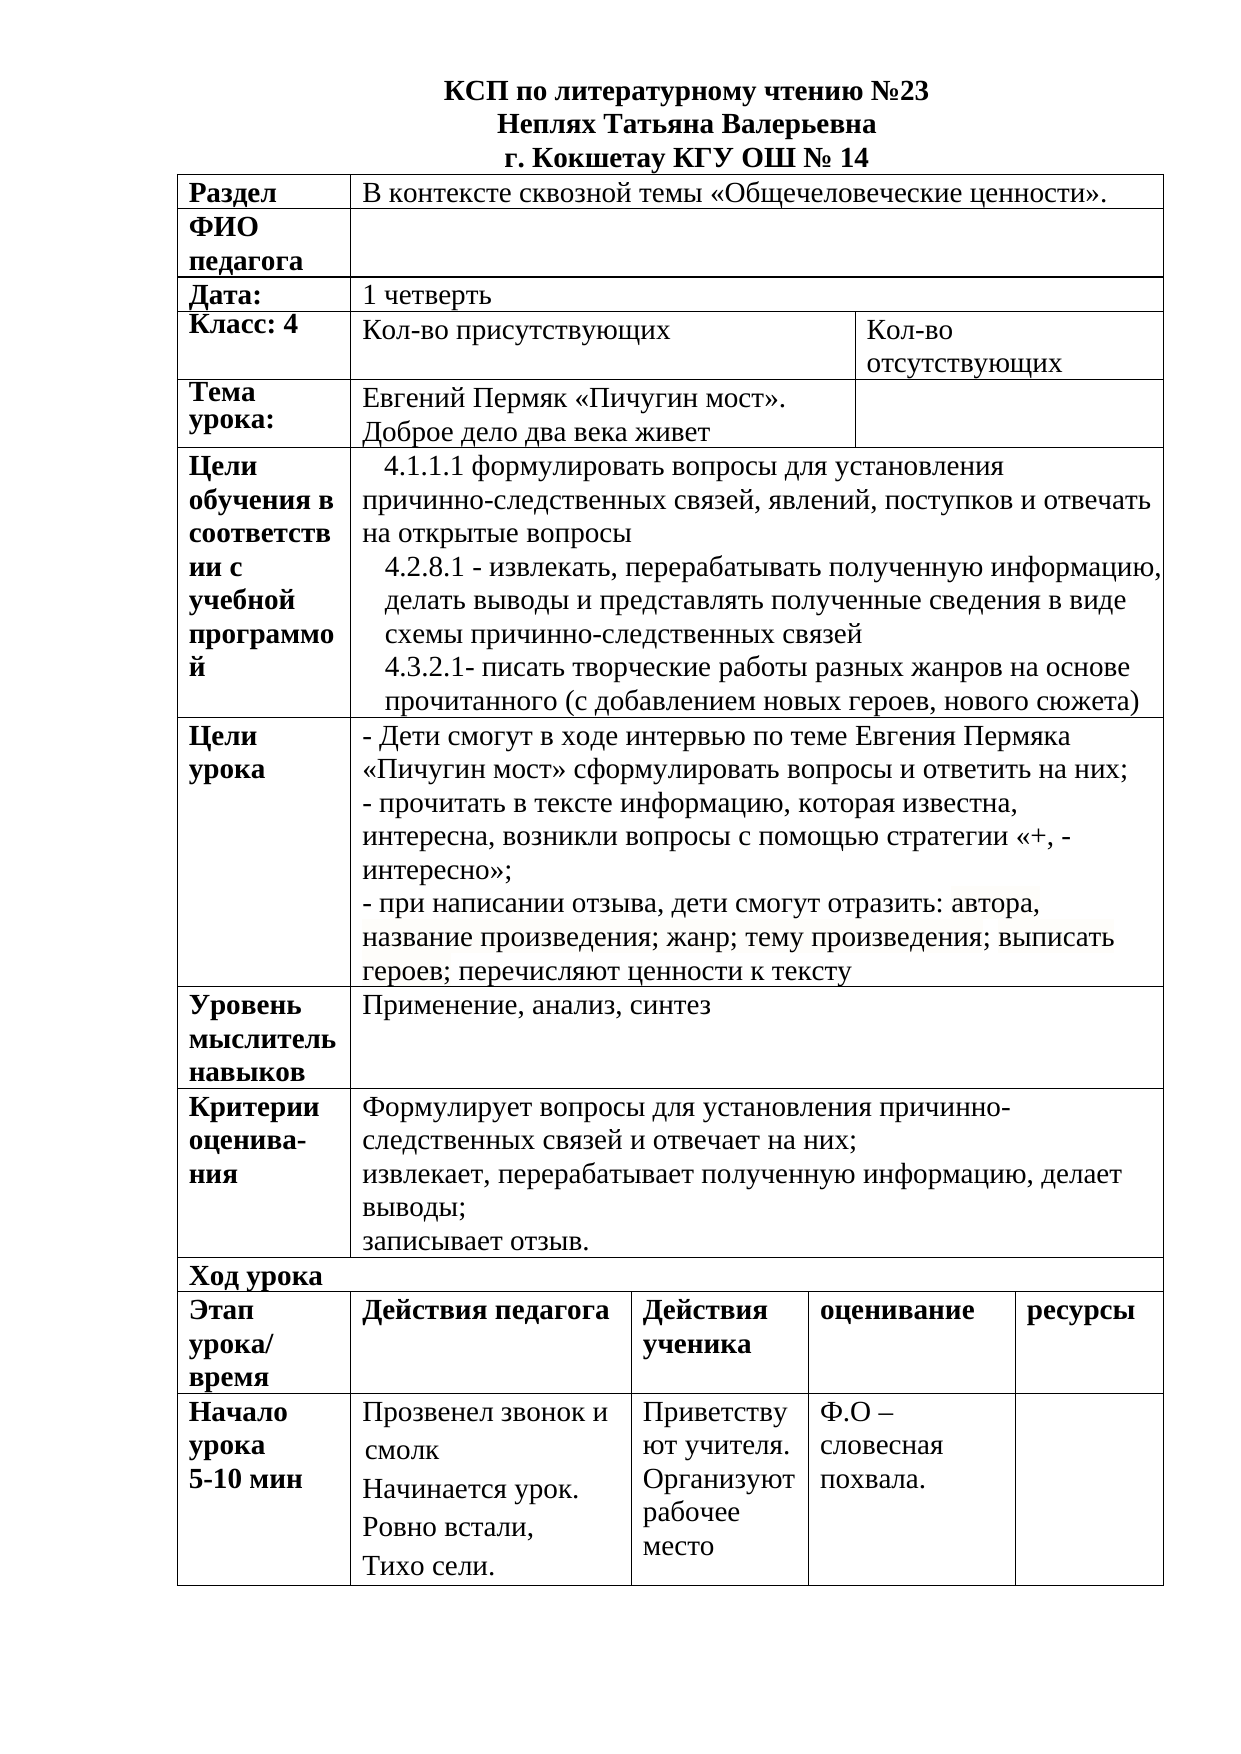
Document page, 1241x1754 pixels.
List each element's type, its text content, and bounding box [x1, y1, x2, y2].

table_header Раздел [178, 175, 350, 208]
table_cell Действия педагога [351, 1292, 631, 1393]
table_cell ФИО педагога [178, 209, 350, 276]
table_cell Этап урока/ время [178, 1292, 350, 1393]
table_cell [632, 1394, 808, 1585]
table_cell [809, 1394, 1015, 1585]
table_cell Кол-во присутствующих [351, 312, 855, 379]
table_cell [178, 1394, 350, 1585]
table_cell Дата: [178, 278, 350, 311]
table_cell Кол-во отсутствующих [856, 312, 1163, 379]
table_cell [351, 1394, 631, 1585]
table_cell Цели урока [178, 718, 350, 986]
table_cell Ход урока [178, 1258, 1163, 1291]
table_cell оценивание [809, 1292, 1015, 1393]
table_cell Формулирует вопросы для установления причинно-следственных связей и отвечает на них; извлекает, перерабатывает полученную информацию, делает выводы; записывает отзыв. [351, 1089, 1163, 1257]
table_header В контексте сквозной темы «Общечеловеческие ценности». [351, 175, 1163, 208]
table_cell - Дети смогут в ходе интервью по теме Евгения Пермяка «Пичугин мост» сформулировать вопросы и ответить на них; - прочитать в тексте информацию, которая известна, интересна, возникли вопросы с помощью стратегии «+, - интересно»; - при написании отзыва, дети смогут отразить: автора, название произведения; жанр; тему произведения; выписать героев; перечисляют ценности к тексту [351, 718, 1163, 986]
table_cell Применение, анализ, синтез [351, 987, 1163, 1088]
table_cell Цели обучения в соответствии с учебной программой [178, 448, 350, 717]
table_cell Уровень мыслитель навыков [178, 987, 350, 1088]
table_cell Евгений Пермяк «Пичугин мост». Доброе дело два века живет [351, 380, 855, 447]
table_cell Критерии оценива-ния [178, 1089, 350, 1257]
table_cell Тема урока: [178, 380, 350, 447]
text г. Кокшетау КГУ ОШ № 14 [177, 140, 1196, 174]
text Неплях Татьяна Валерьевна [177, 107, 1196, 140]
table_cell 4.1.1.1 формулировать вопросы для установления причинно-следственных связей, явлений, поступков и отвечать на открытые вопросы [351, 448, 1163, 717]
table_cell ресурсы [1016, 1292, 1163, 1393]
table_cell [856, 380, 1163, 447]
table_cell Действия ученика [632, 1292, 808, 1393]
table_cell Класс: 4 [178, 312, 350, 379]
table_cell [1016, 1394, 1163, 1585]
table_cell [351, 209, 1163, 276]
table_cell 1 четверть [351, 278, 1163, 311]
text КСП по литературному чтению №23 [177, 73, 1196, 107]
